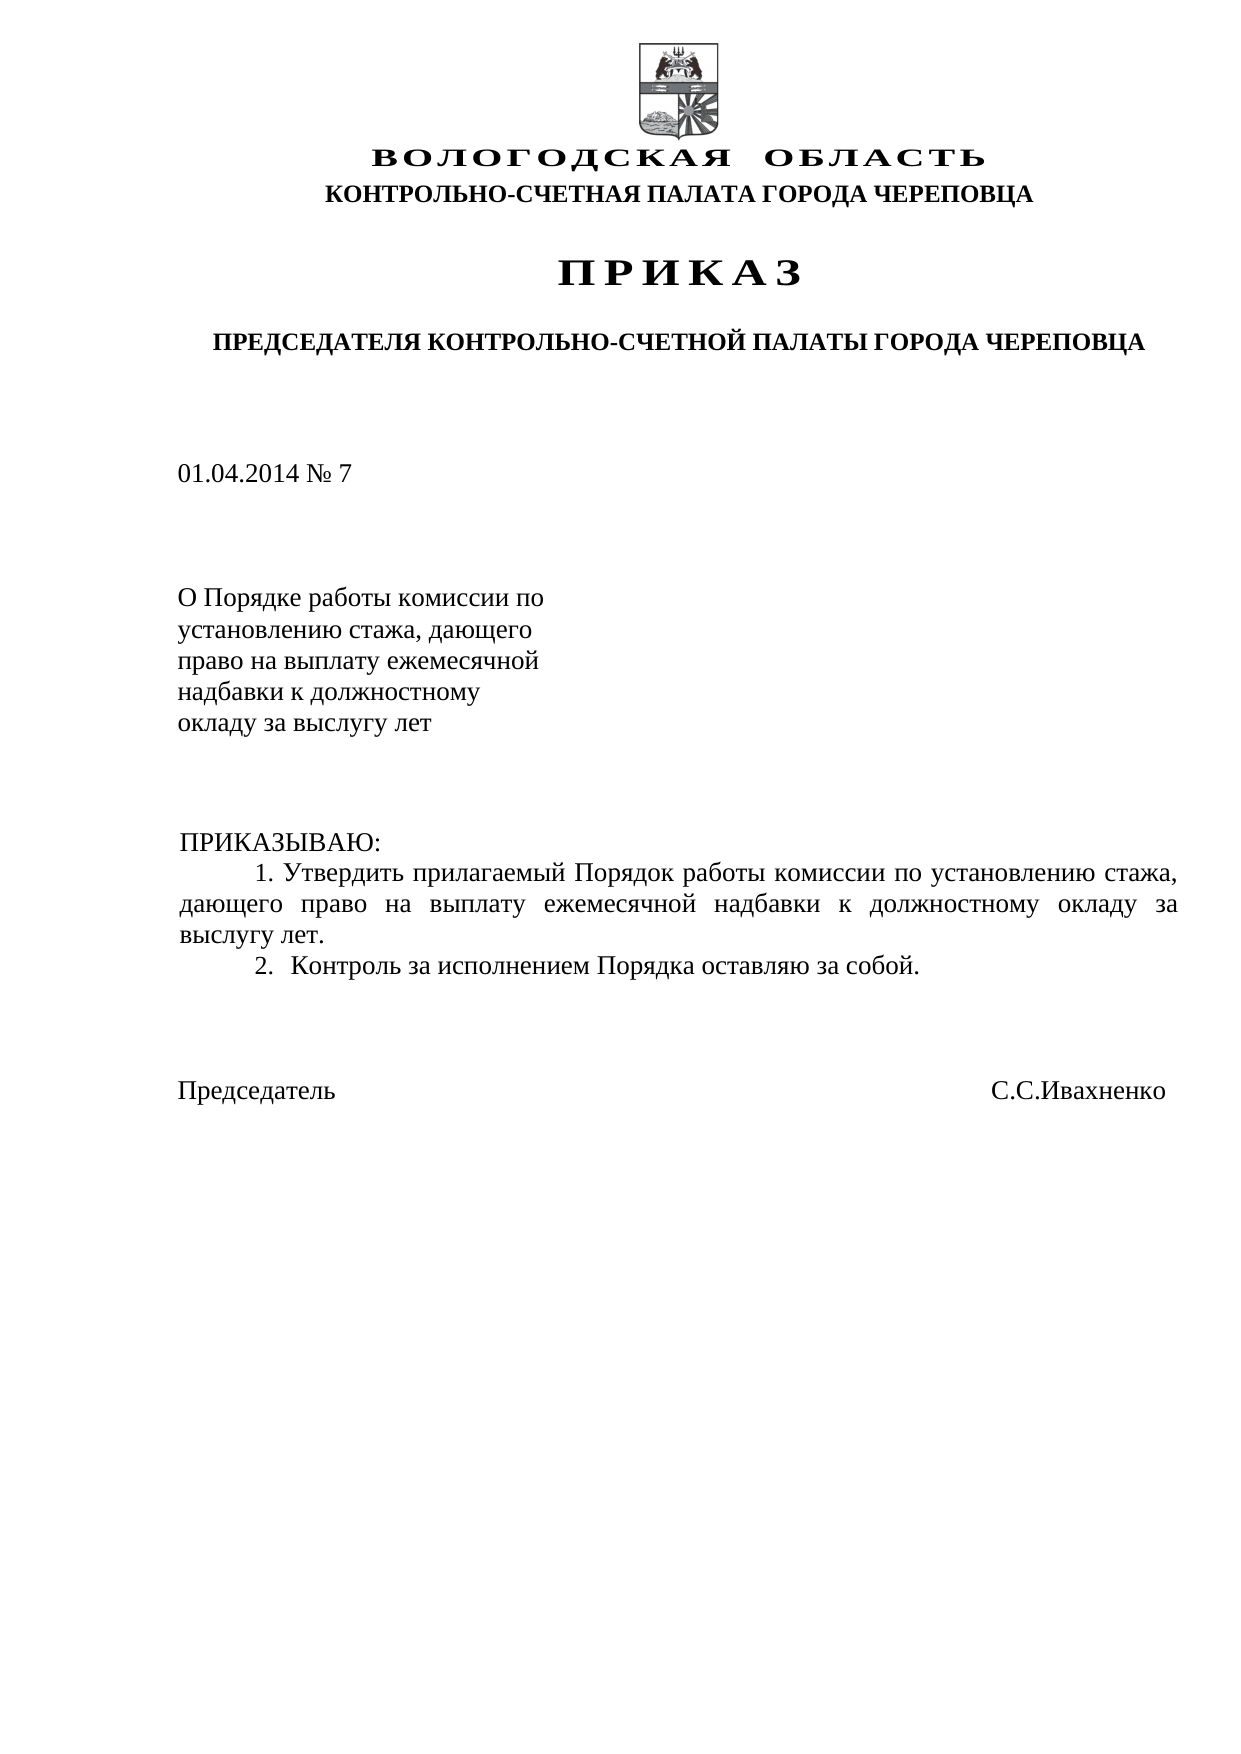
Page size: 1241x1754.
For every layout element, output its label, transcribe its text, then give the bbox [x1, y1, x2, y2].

list Утвердить прилагаемый Порядок работы комиссии по установлению стажа, дающего право на выплату ежемесячной надбавки к должностному окладу за выслугу лет. [179, 857, 1179, 950]
subtitle ВОЛОГОДСКАЯ ОБЛАСТЬ [177, 143, 1181, 172]
text Председатель С.С.Ивахненко [177, 1074, 1181, 1105]
text ПРИКАЗ [177, 251, 1181, 294]
text КОНТРОЛЬНО-СЧЕТНАЯ ПАЛАТА ГОРОДА ЧЕРЕПОВЦА [177, 179, 1181, 208]
text ПРЕДСЕДАТЕЛЯ КОНТРОЛЬНО-СЧЕТНОЙ ПАЛАТЫ ГОРОДА ЧЕРЕПОВЦА [177, 327, 1181, 356]
list Контроль за исполнением Порядка оставляю за собой. [179, 950, 1179, 981]
text 01.04.2014 № 7 [177, 457, 1181, 488]
text ПРИКАЗЫВАЮ: [179, 831, 1181, 857]
text О Порядке работы комиссии по установлению стажа, дающего право на выплату ежемесячной надбавки к должностному окладу за выслугу лет [177, 582, 546, 737]
